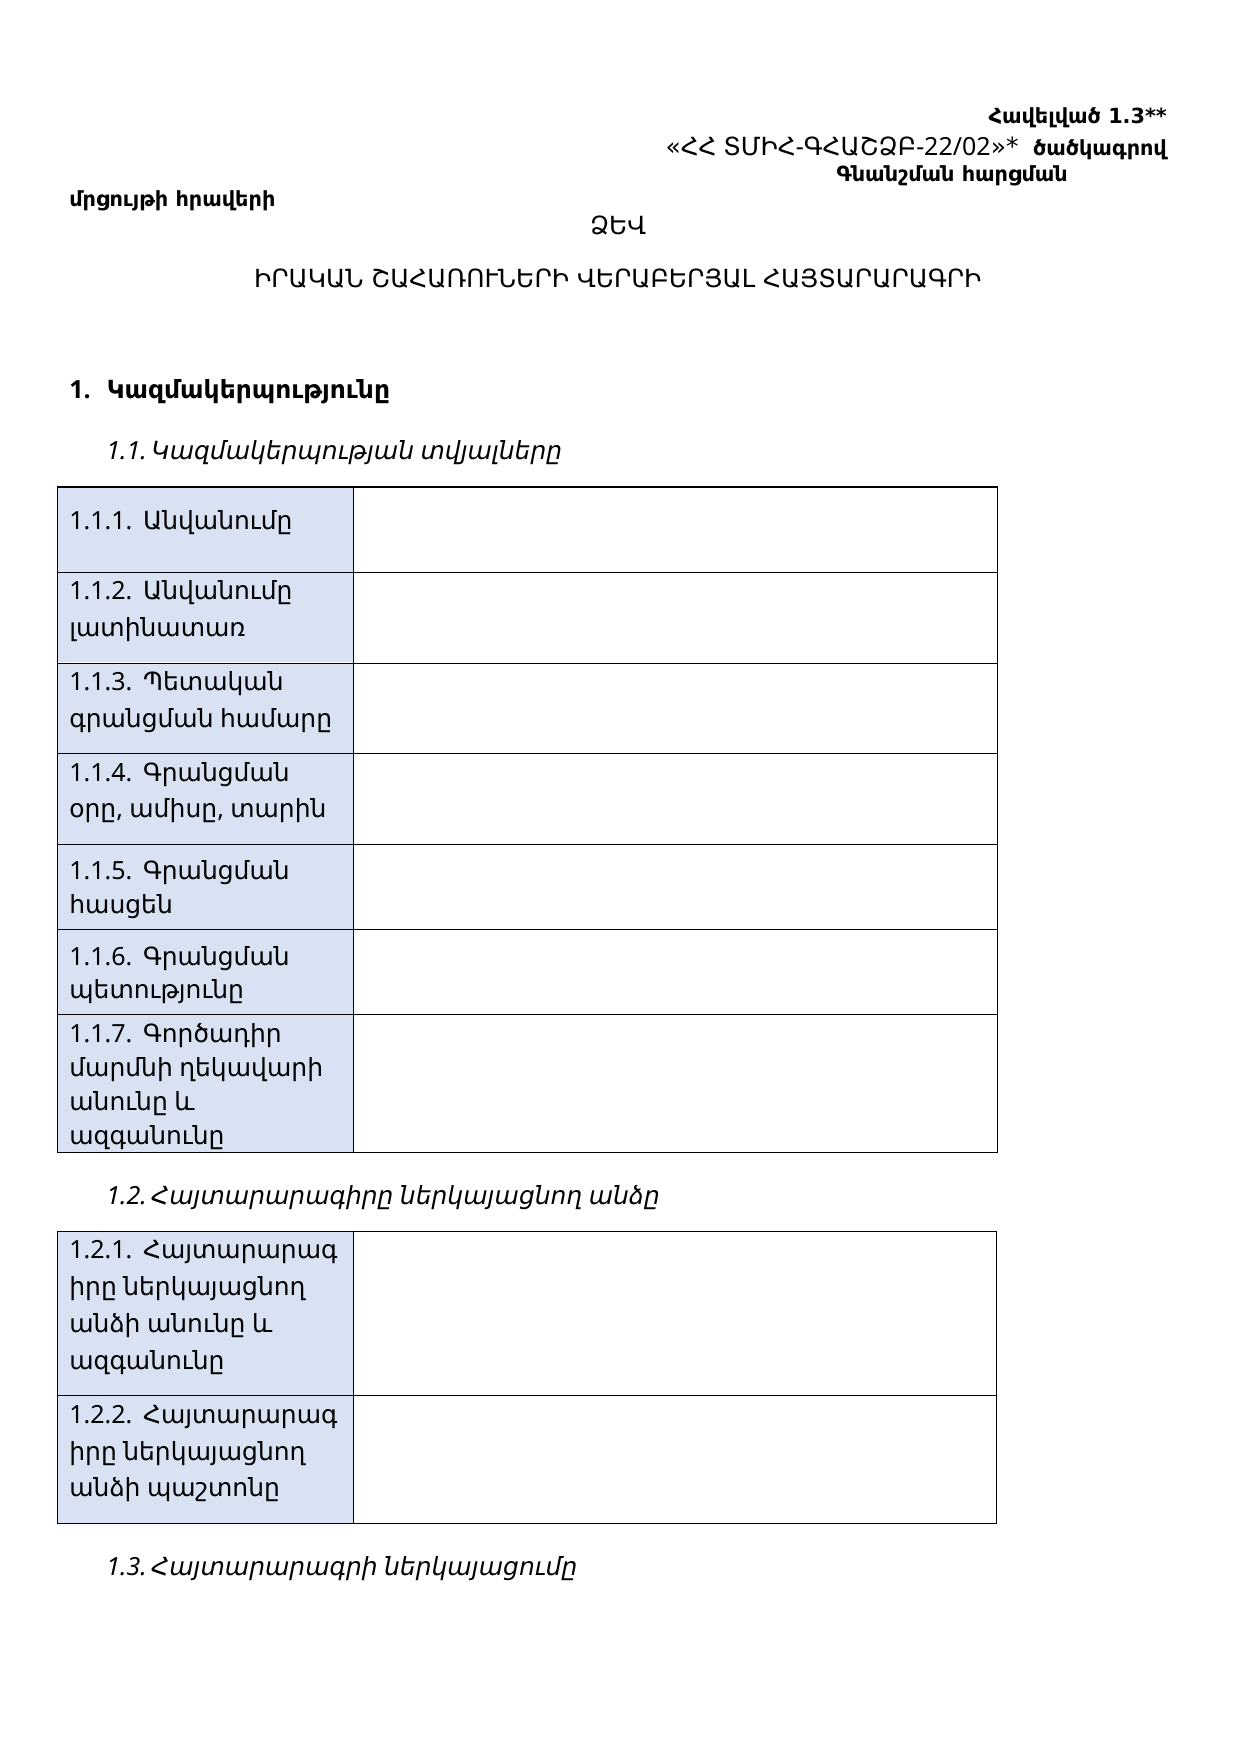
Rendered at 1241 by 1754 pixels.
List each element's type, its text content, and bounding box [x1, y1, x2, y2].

table_cell [354, 1015, 997, 1152]
text ՁԵՎ [69, 211, 1167, 240]
list Կազմակերպության տվյալները [106, 433, 1167, 467]
text ԻՐԱԿԱՆ ՇԱՀԱՌՈՒՆԵՐԻ ՎԵՐԱԲԵՐՅԱԼ ՀԱՅՏԱՐԱՐԱԳՐԻ [69, 264, 1167, 293]
table_cell Անվանումը լատինատառ [58, 573, 353, 662]
table_cell Գրանցման օրը, ամիսը, տարին [58, 754, 353, 844]
table_cell Գործադիր մարմնի ղեկավարի անունը և ազգանունը [58, 1015, 353, 1152]
subtitle Հավելված 1.3** [69, 104, 1167, 128]
table_cell [354, 845, 997, 929]
table_cell Գրանցման հասցեն [58, 845, 353, 929]
table_cell [354, 1396, 996, 1523]
list Հայտարարագիրը ներկայացնող անձը [106, 1178, 1167, 1212]
table_header Անվանումը [58, 488, 353, 572]
table_cell [354, 573, 997, 662]
text Գնանշման հարցման մրցույթի հրավերի [69, 162, 1167, 211]
table_header [354, 1232, 996, 1395]
table_header [354, 488, 997, 572]
table_header Հայտարարագիրը ներկայացնող անձի անունը և ազգանունը [58, 1232, 353, 1395]
table_cell Հայտարարագիրը ներկայացնող անձի պաշտոնը [58, 1396, 353, 1523]
text «ՀՀ ՏՄԻՀ-ԳՀԱՇՁԲ-22/02»* ծածկագրով [69, 128, 1167, 162]
table_cell Պետական գրանցման համարը [58, 664, 353, 753]
table_cell Գրանցման պետությունը [58, 930, 353, 1014]
table_cell [354, 930, 997, 1014]
list Կազմակերպությունը [69, 371, 1167, 405]
table_cell [354, 754, 997, 844]
list Հայտարարագրի ներկայացումը [106, 1549, 1167, 1583]
table_cell [354, 664, 997, 753]
